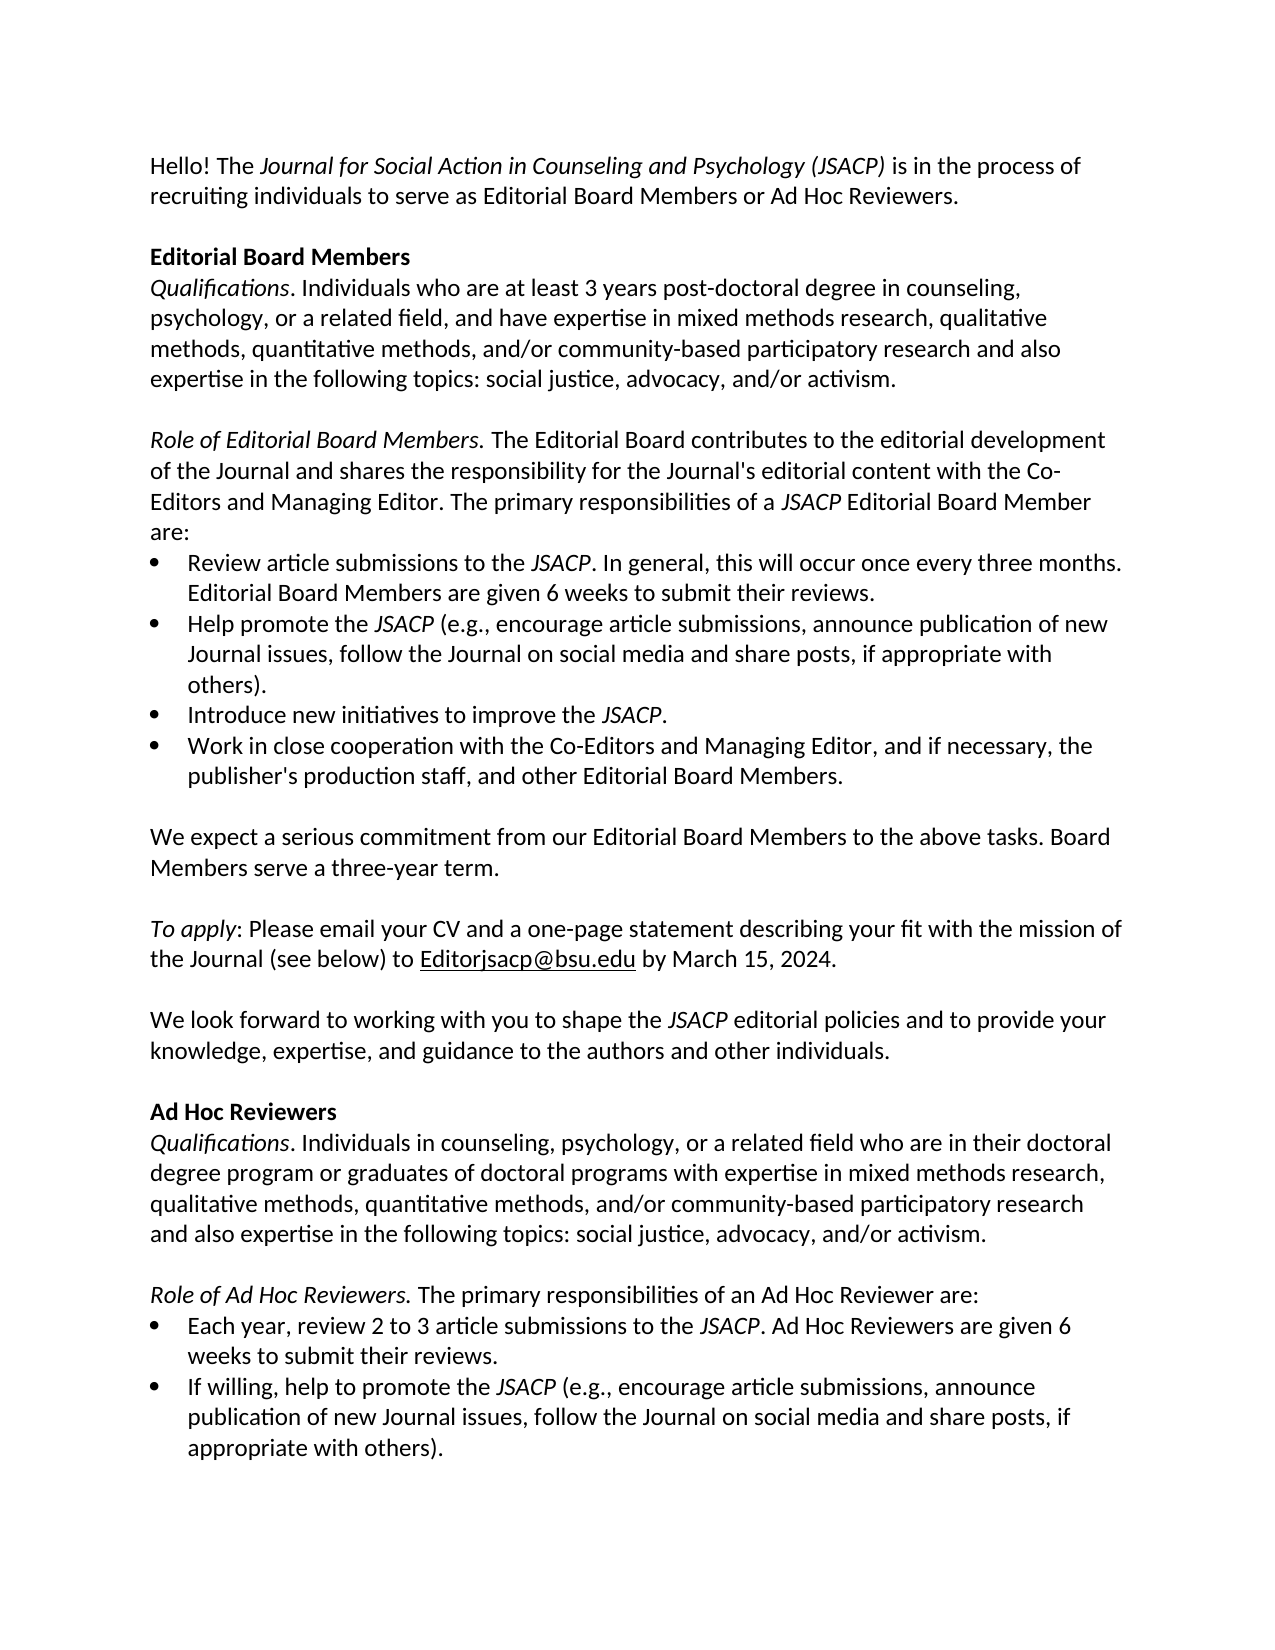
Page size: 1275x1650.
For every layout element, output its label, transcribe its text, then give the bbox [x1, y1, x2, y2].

text Qualifications. Individuals in counseling, psychology, or a related field who are in their doctoral degree program or graduates of doctoral programs with expertise in mixed methods research, qualitative methods, quantitative methods, and/or community-based participatory research and also expertise in the following topics: social justice, advocacy, and/or activism. [150, 1127, 1125, 1249]
text Role of Ad Hoc Reviewers. The primary responsibilities of an Ad Hoc Reviewer are: [150, 1279, 1125, 1310]
text Hello! The Journal for Social Action in Counseling and Psychology (JSACP) is in the process of recruiting individuals to serve as Editorial Board Members or Ad Hoc Reviewers. [150, 150, 1125, 211]
list Help promote the JSACP (e.g., encourage article submissions, announce publication of new Journal issues, follow the Journal on social media and share posts, if appropriate with others). [150, 608, 1125, 699]
list Introduce new initiatives to improve the JSACP. [150, 699, 1125, 730]
text To apply: Please email your CV and a one-page statement describing your fit with the mission of the Journal (see below) to Editorjsacp@bsu.edu by March 15, 2024. [150, 913, 1125, 974]
list Work in close cooperation with the Co-Editors and Managing Editor, and if necessary, the publisher's production staff, and other Editorial Board Members. [150, 730, 1125, 791]
text We look forward to working with you to shape the JSACP editorial policies and to provide your knowledge, expertise, and guidance to the authors and other individuals. [150, 1004, 1125, 1066]
text We expect a serious commitment from our Editorial Board Members to the above tasks. Board Members serve a three-year term. [150, 821, 1125, 882]
text Editorial Board Members [150, 242, 1125, 272]
text Qualifications. Individuals who are at least 3 years post-doctoral degree in counseling, psychology, or a related field, and have expertise in mixed methods research, qualitative methods, quantitative methods, and/or community-based participatory research and also expertise in the following topics: social justice, advocacy, and/or activism. [150, 272, 1125, 394]
list Review article submissions to the JSACP. In general, this will occur once every three months. Editorial Board Members are given 6 weeks to submit their reviews. [150, 547, 1125, 608]
text Role of Editorial Board Members. The Editorial Board contributes to the editorial development of the Journal and shares the responsibility for the Journal's editorial content with the Co-Editors and Managing Editor. The primary responsibilities of a JSACP Editorial Board Member are: [150, 425, 1125, 547]
text Ad Hoc Reviewers [150, 1096, 1125, 1127]
list Each year, review 2 to 3 article submissions to the JSACP. Ad Hoc Reviewers are given 6 weeks to submit their reviews. [150, 1310, 1125, 1371]
list If willing, help to promote the JSACP (e.g., encourage article submissions, announce publication of new Journal issues, follow the Journal on social media and share posts, if appropriate with others). [150, 1371, 1125, 1462]
